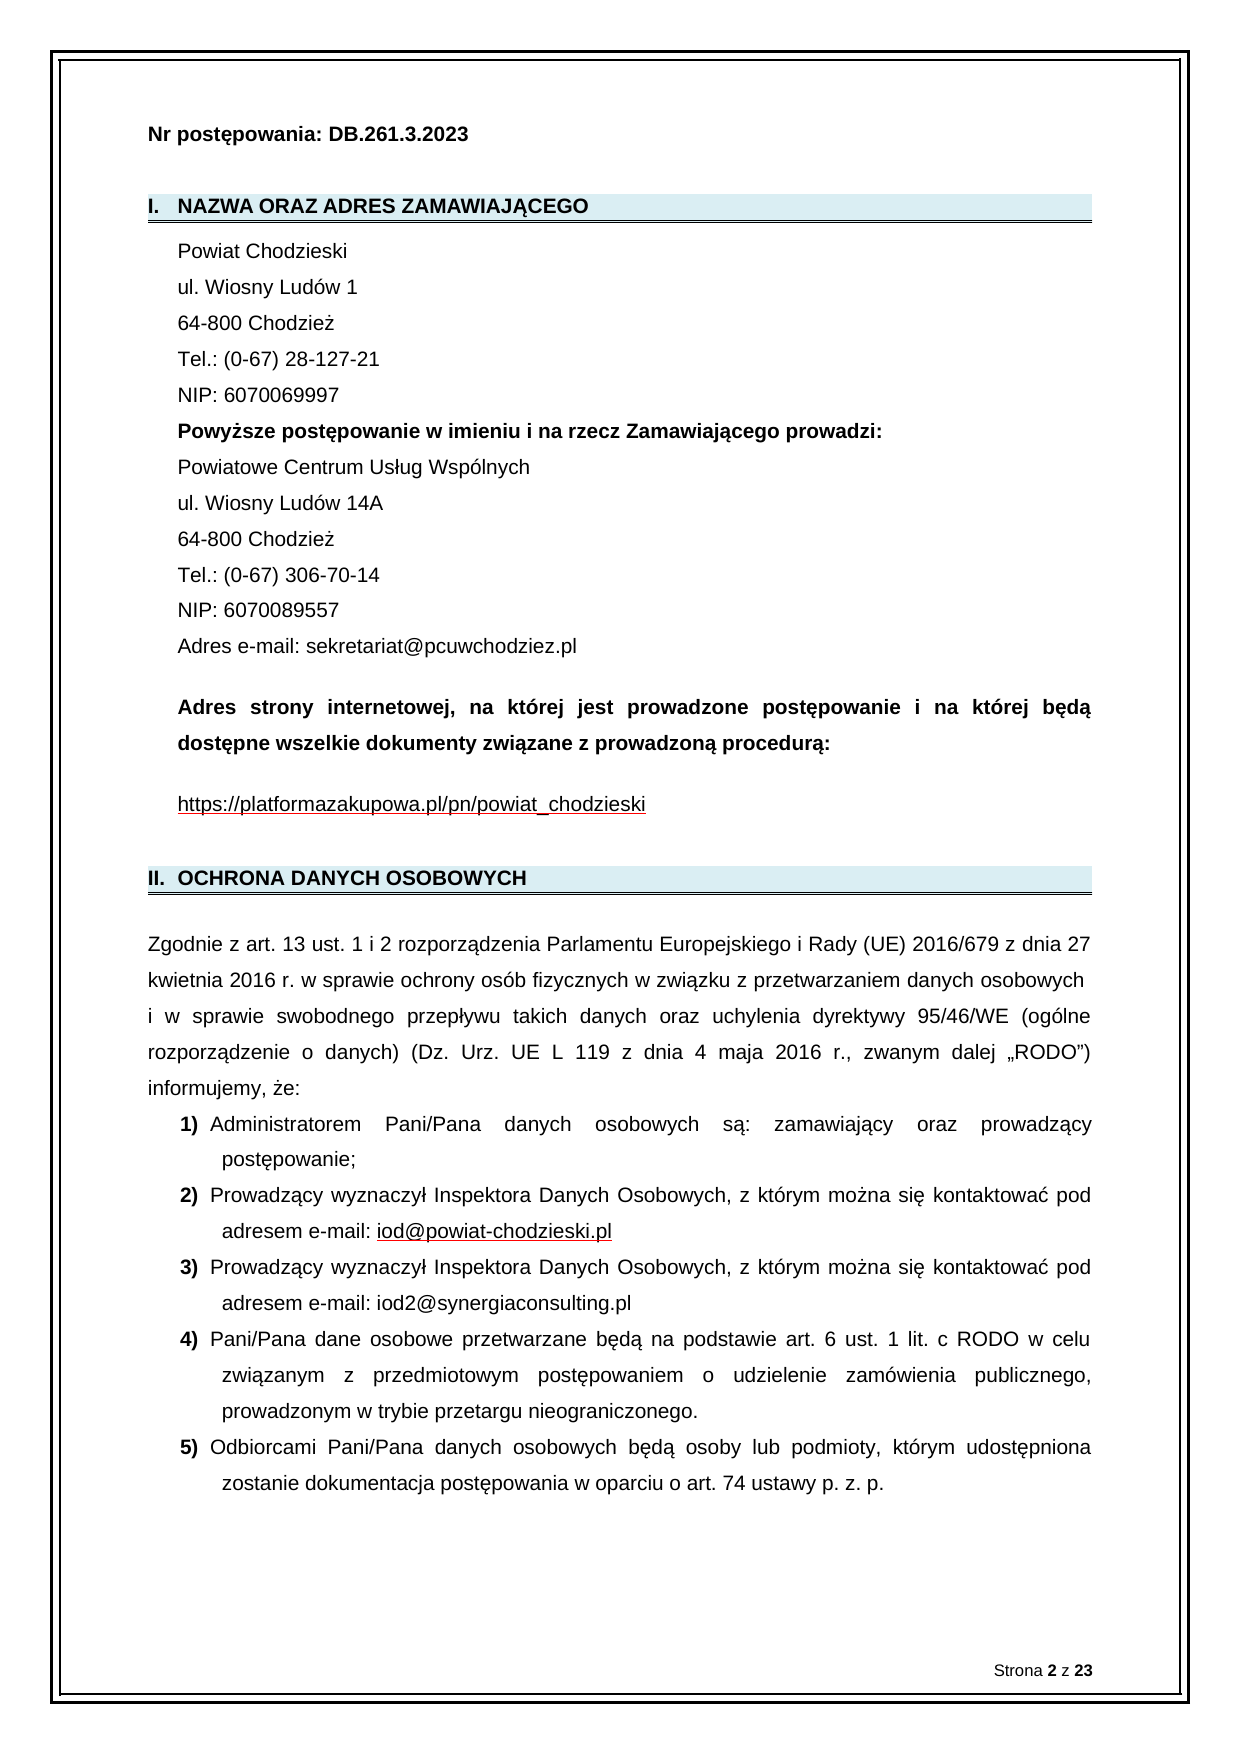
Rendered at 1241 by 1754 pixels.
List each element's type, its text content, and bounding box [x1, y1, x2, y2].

list Odbiorcami Pani/Pana danych osobowych będą osoby lub podmioty, którym udostępniona zostanie dokumentacja postępowania w oparciu o art. 74 ustawy p. z. p. [180, 1435, 1092, 1495]
text Tel.: (0-67) 28-127-21 [177, 347, 1092, 371]
text ul. Wiosny Ludów 1 [177, 275, 1092, 299]
text https://platformazakupowa.pl/pn/powiat_chodzieski [177, 792, 1092, 816]
text Adres strony internetowej, na której jest prowadzone postępowanie i na której będą dostępne wszelkie dokumenty związane z prowadzoną procedurą: [177, 695, 1092, 755]
text Zgodnie z art. 13 ust. 1 i 2 rozporządzenia Parlamentu Europejskiego i Rady (UE) 2016/679 z dnia 27 kwietnia 2016 r. w sprawie ochrony osób fizycznych w związku z przetwarzaniem danych osobowych i w sprawie swobodnego przepływu takich danych oraz uchylenia dyrektywy 95/46/WE (ogólne rozporządzenie o danych) (Dz. Urz. UE L 119 z dnia 4 maja 2016 r., zwanym dalej „RODO”) informujemy, że: [148, 932, 1092, 1099]
text Powiat Chodzieski [177, 239, 1092, 263]
text Powyższe postępowanie w imieniu i na rzecz Zamawiającego prowadzi: [177, 419, 1092, 443]
text 64-800 Chodzież [177, 526, 1092, 550]
list Prowadzący wyznaczył Inspektora Danych Osobowych, z którym można się kontaktować pod adresem e-mail: iod2@synergiaconsulting.pl [180, 1255, 1092, 1315]
text NIP: 6070069997 [177, 383, 1092, 407]
list Prowadzący wyznaczył Inspektora Danych Osobowych, z którym można się kontaktować pod adresem e-mail: iod@powiat-chodzieski.pl [180, 1183, 1092, 1243]
text 64-800 Chodzież [177, 311, 1092, 335]
list Pani/Pana dane osobowe przetwarzane będą na podstawie art. 6 ust. 1 lit. c RODO w celu związanym z przedmiotowym postępowaniem o udzielenie zamówienia publicznego, prowadzonym w trybie przetargu nieograniczonego. [180, 1327, 1092, 1423]
text Adres e-mail: sekretariat@pcuwchodziez.pl [177, 634, 1092, 658]
text Tel.: (0-67) 306-70-14 [177, 562, 1092, 586]
text Powiatowe Centrum Usług Wspólnych [177, 454, 1092, 478]
text NIP: 6070089557 [177, 598, 1092, 622]
list NAZWA ORAZ ADRES ZAMAWIAJĄCEGO [148, 194, 1092, 220]
text ul. Wiosny Ludów 14A [177, 491, 1092, 514]
list OCHRONA DANYCH OSOBOWYCH [148, 866, 1092, 892]
list Administratorem Pani/Pana danych osobowych są: zamawiający oraz prowadzący postępowanie; [180, 1111, 1092, 1171]
